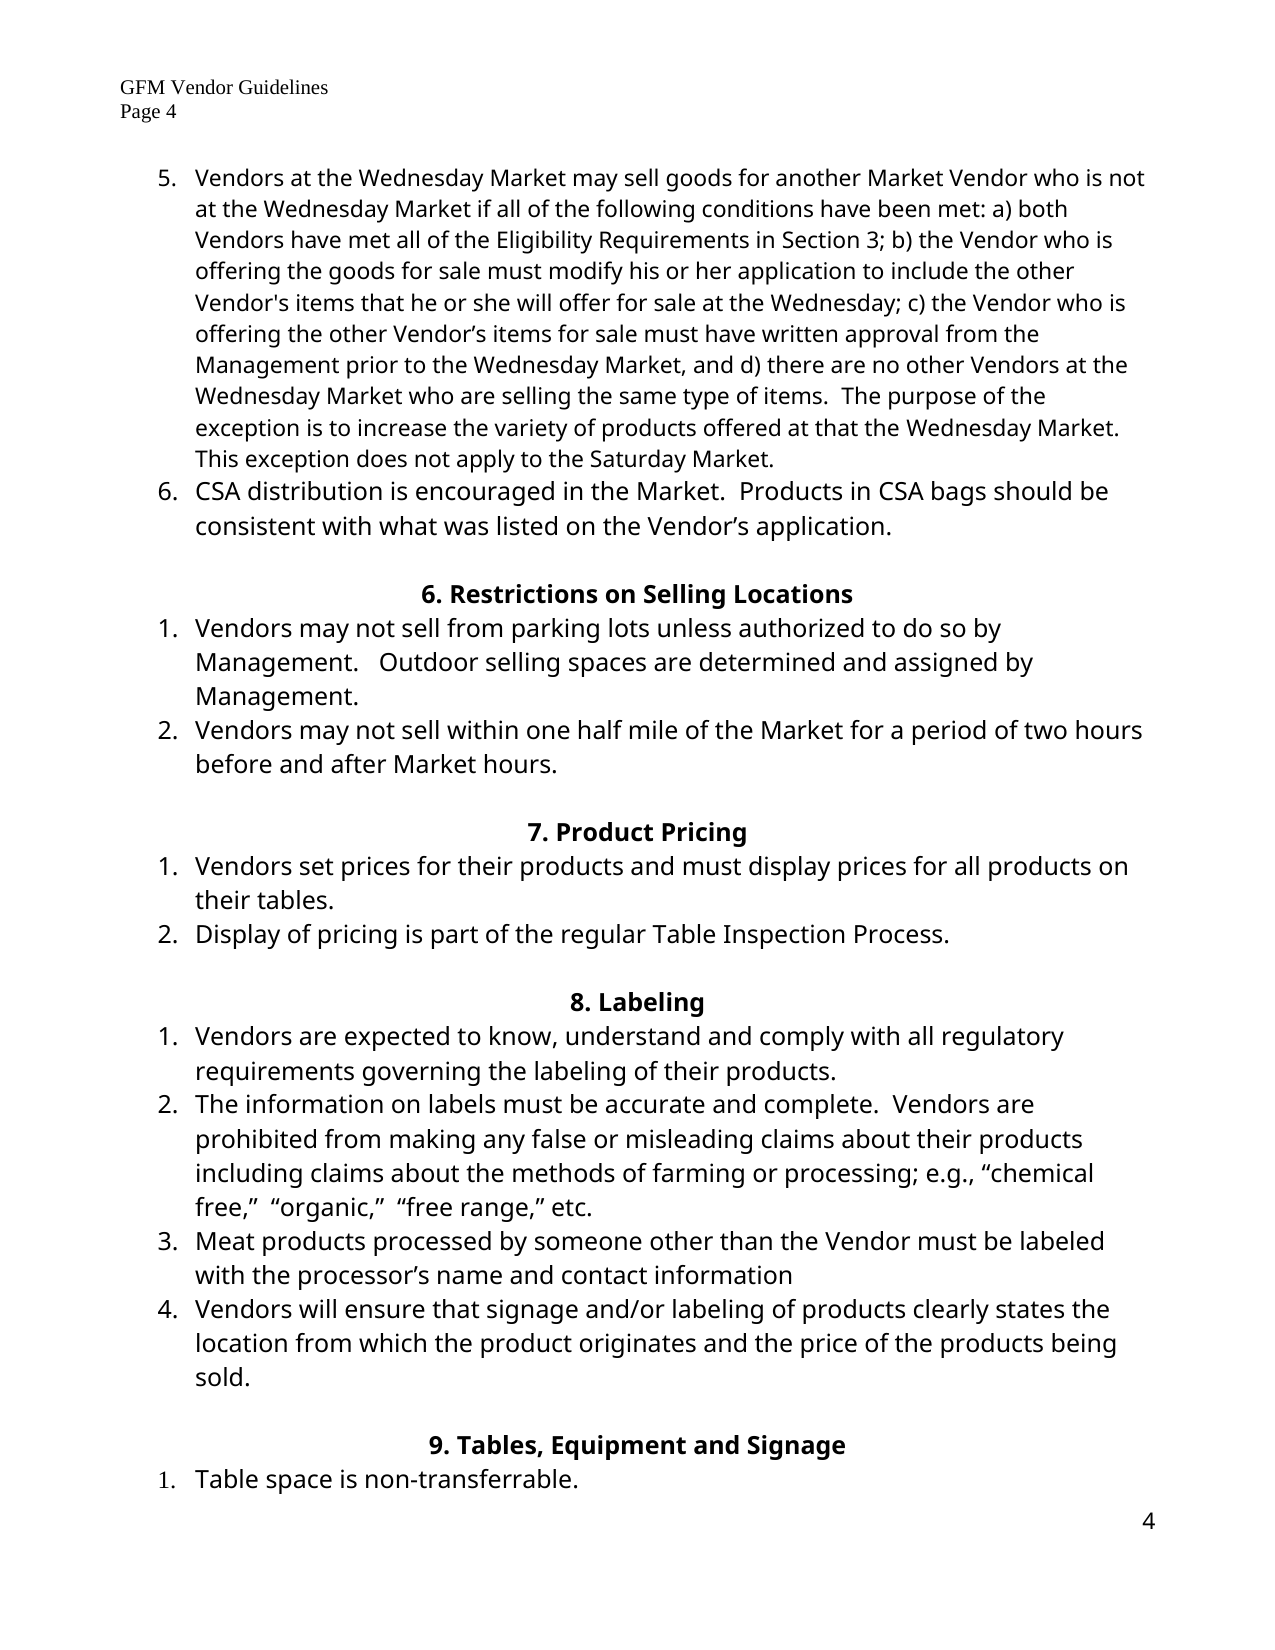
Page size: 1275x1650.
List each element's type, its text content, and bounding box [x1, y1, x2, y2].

list Vendors will ensure that signage and/or labeling of products clearly states the location from which the product originates and the price of the products being sold. [157, 1292, 1155, 1394]
text 9. Tables, Equipment and Signage [120, 1428, 1155, 1462]
list Display of pricing is part of the regular Table Inspection Process. [157, 917, 1155, 951]
list Meat products processed by someone other than the Vendor must be labeled with the processor’s name and contact information [157, 1223, 1155, 1292]
list Vendors set prices for their products and must display prices for all products on their tables. [157, 849, 1155, 917]
list The information on labels must be accurate and complete. Vendors are prohibited from making any false or misleading claims about their products including claims about the methods of farming or processing; e.g., “chemical free,” “organic,” “free range,” etc. [157, 1087, 1155, 1223]
list Vendors may not sell from parking lots unless authorized to do so by Management. Outdoor selling spaces are determined and assigned by Management. [157, 610, 1155, 712]
text 8. Labeling [120, 985, 1155, 1019]
list Table space is non-transferrable. [157, 1462, 1155, 1496]
list Vendors are expected to know, understand and comply with all regulatory requirements governing the labeling of their products. [157, 1019, 1155, 1087]
text 6. Restrictions on Selling Locations [120, 576, 1155, 610]
list Vendors may not sell within one half mile of the Market for a period of two hours before and after Market hours. [157, 712, 1155, 781]
list Vendors at the Wednesday Market may sell goods for another Market Vendor who is not at the Wednesday Market if all of the following conditions have been met: a) both Vendors have met all of the Eligibility Requirements in Section 3; b) the Vendor who is offering the goods for sale must modify his or her application to include the other Vendor's items that he or she will offer for sale at the Wednesday; c) the Vendor who is offering the other Vendor’s items for sale must have written approval from the Management prior to the Wednesday Market, and d) there are no other Vendors at the Wednesday Market who are selling the same type of items. The purpose of the exception is to increase the variety of products offered at that the Wednesday Market. This exception does not apply to the Saturday Market. [157, 162, 1155, 474]
text 7. Product Pricing [120, 815, 1155, 849]
list CSA distribution is encouraged in the Market. Products in CSA bags should be consistent with what was listed on the Vendor’s application. [157, 474, 1155, 542]
